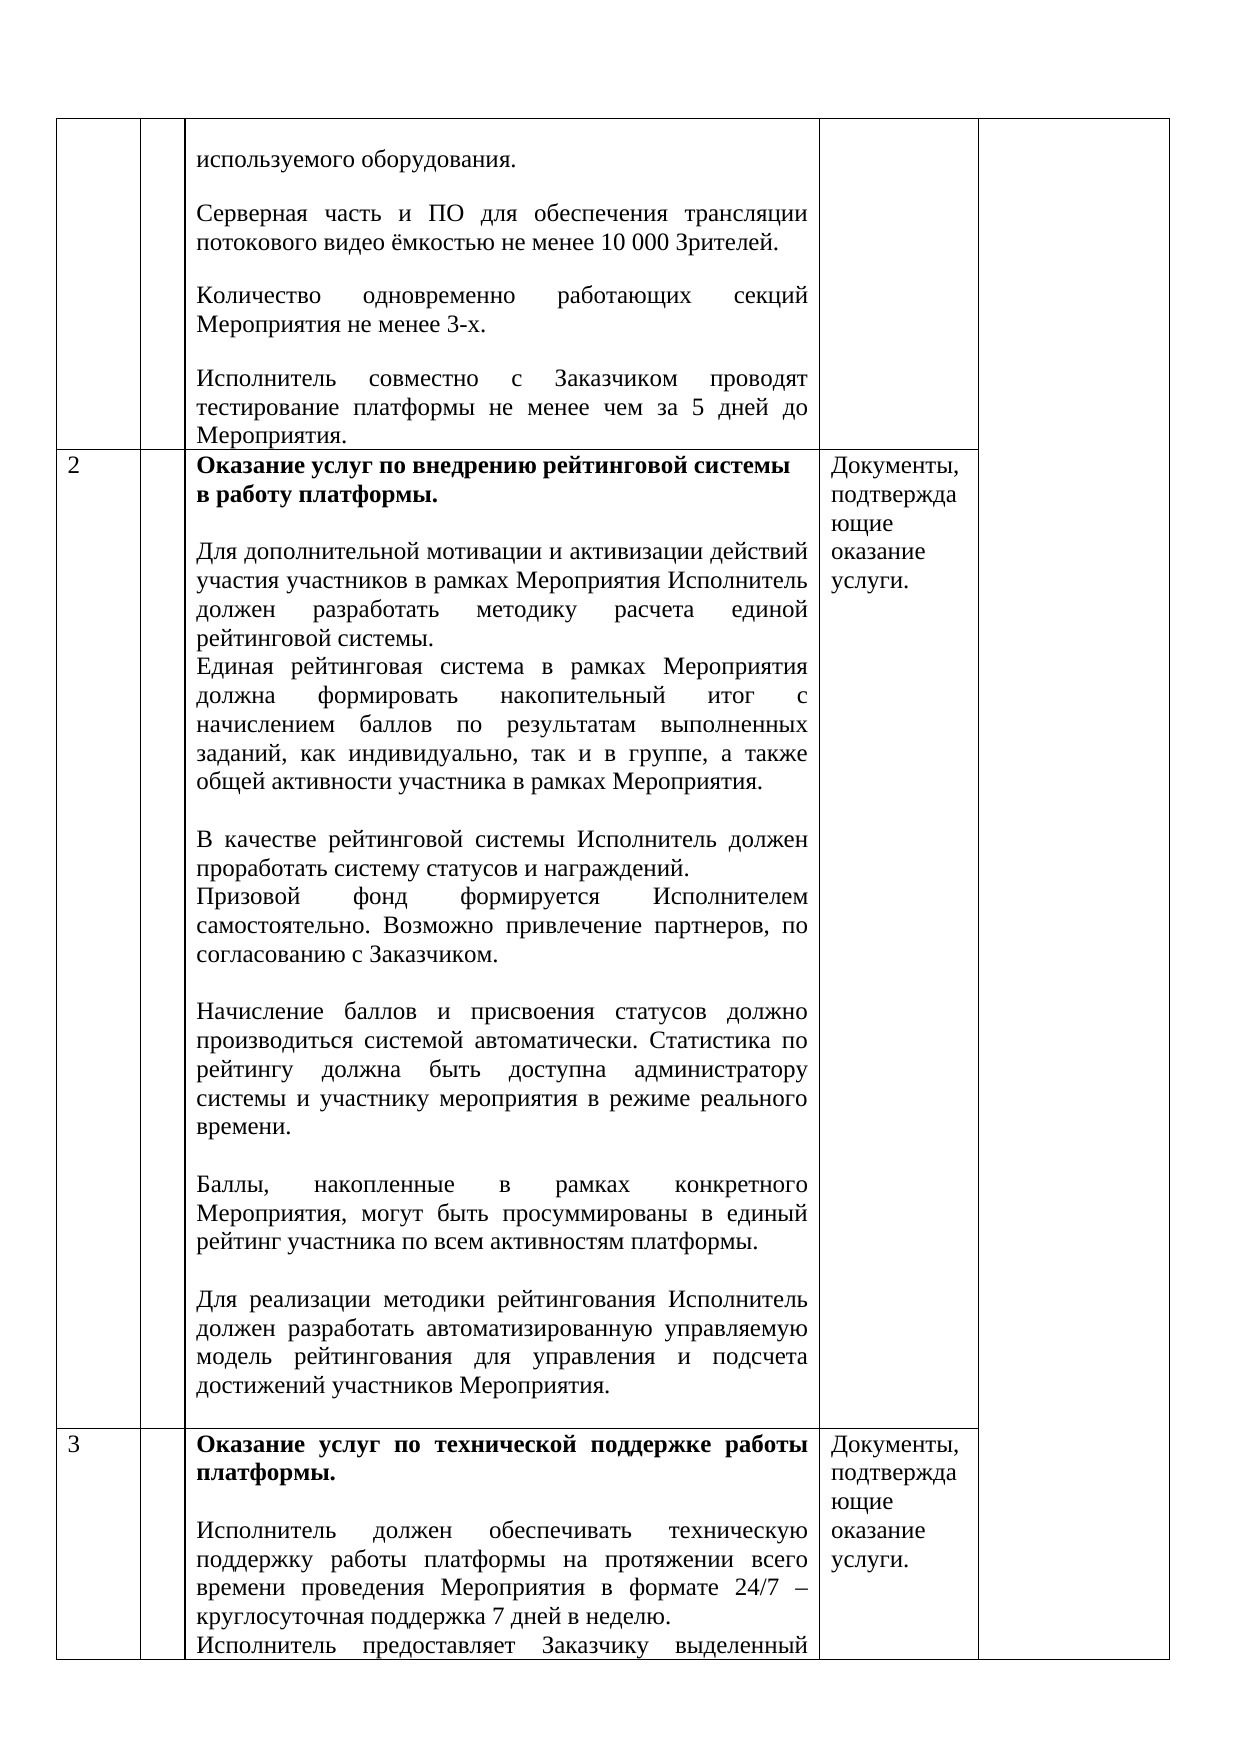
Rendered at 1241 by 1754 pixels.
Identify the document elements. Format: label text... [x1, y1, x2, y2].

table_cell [820, 119, 978, 449]
table_cell 2 [57, 450, 140, 1428]
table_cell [186, 1429, 819, 1659]
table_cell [820, 1429, 978, 1659]
table_cell [141, 450, 184, 1428]
table_cell Оказание услуг по внедрению рейтинговой системы в работу платформы. Для дополнительной мотивации и активизации действий участия участников в рамках Мероприятия Исполнитель должен разработать методику расчета единой рейтинговой системы. Единая рейтинговая система в рамках Мероприятия должна формировать накопительный итог с начислением баллов по результатам выполненных заданий, как индивидуально, так и в группе, а также общей активности участника в рамках Мероприятия. В качестве рейтинговой системы Исполнитель должен проработать систему статусов и награждений. Призовой фонд формируется Исполнителем самостоятельно. Возможно привлечение партнеров, по согласованию с Заказчиком. Начисление баллов и присвоения статусов должно производиться системой автоматически. Статистика по рейтингу должна быть доступна администратору системы и участнику мероприятия в режиме реального времени. Баллы, накопленные в рамках конкретного Мероприятия, могут быть просуммированы в единый рейтинг участника по всем активностям платформы. Для реализации методики рейтингования Исполнитель должен разработать автоматизированную управляемую модель рейтингования для управления и подсчета достижений участников Мероприятия. [186, 450, 819, 1428]
table_cell 3 [57, 1429, 140, 1659]
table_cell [186, 119, 819, 449]
table_cell Документы, подтверждающие оказание услуги. [820, 450, 978, 1428]
table_cell 1 [57, 119, 140, 449]
table_cell [141, 1429, 184, 1659]
table_cell [141, 119, 184, 449]
